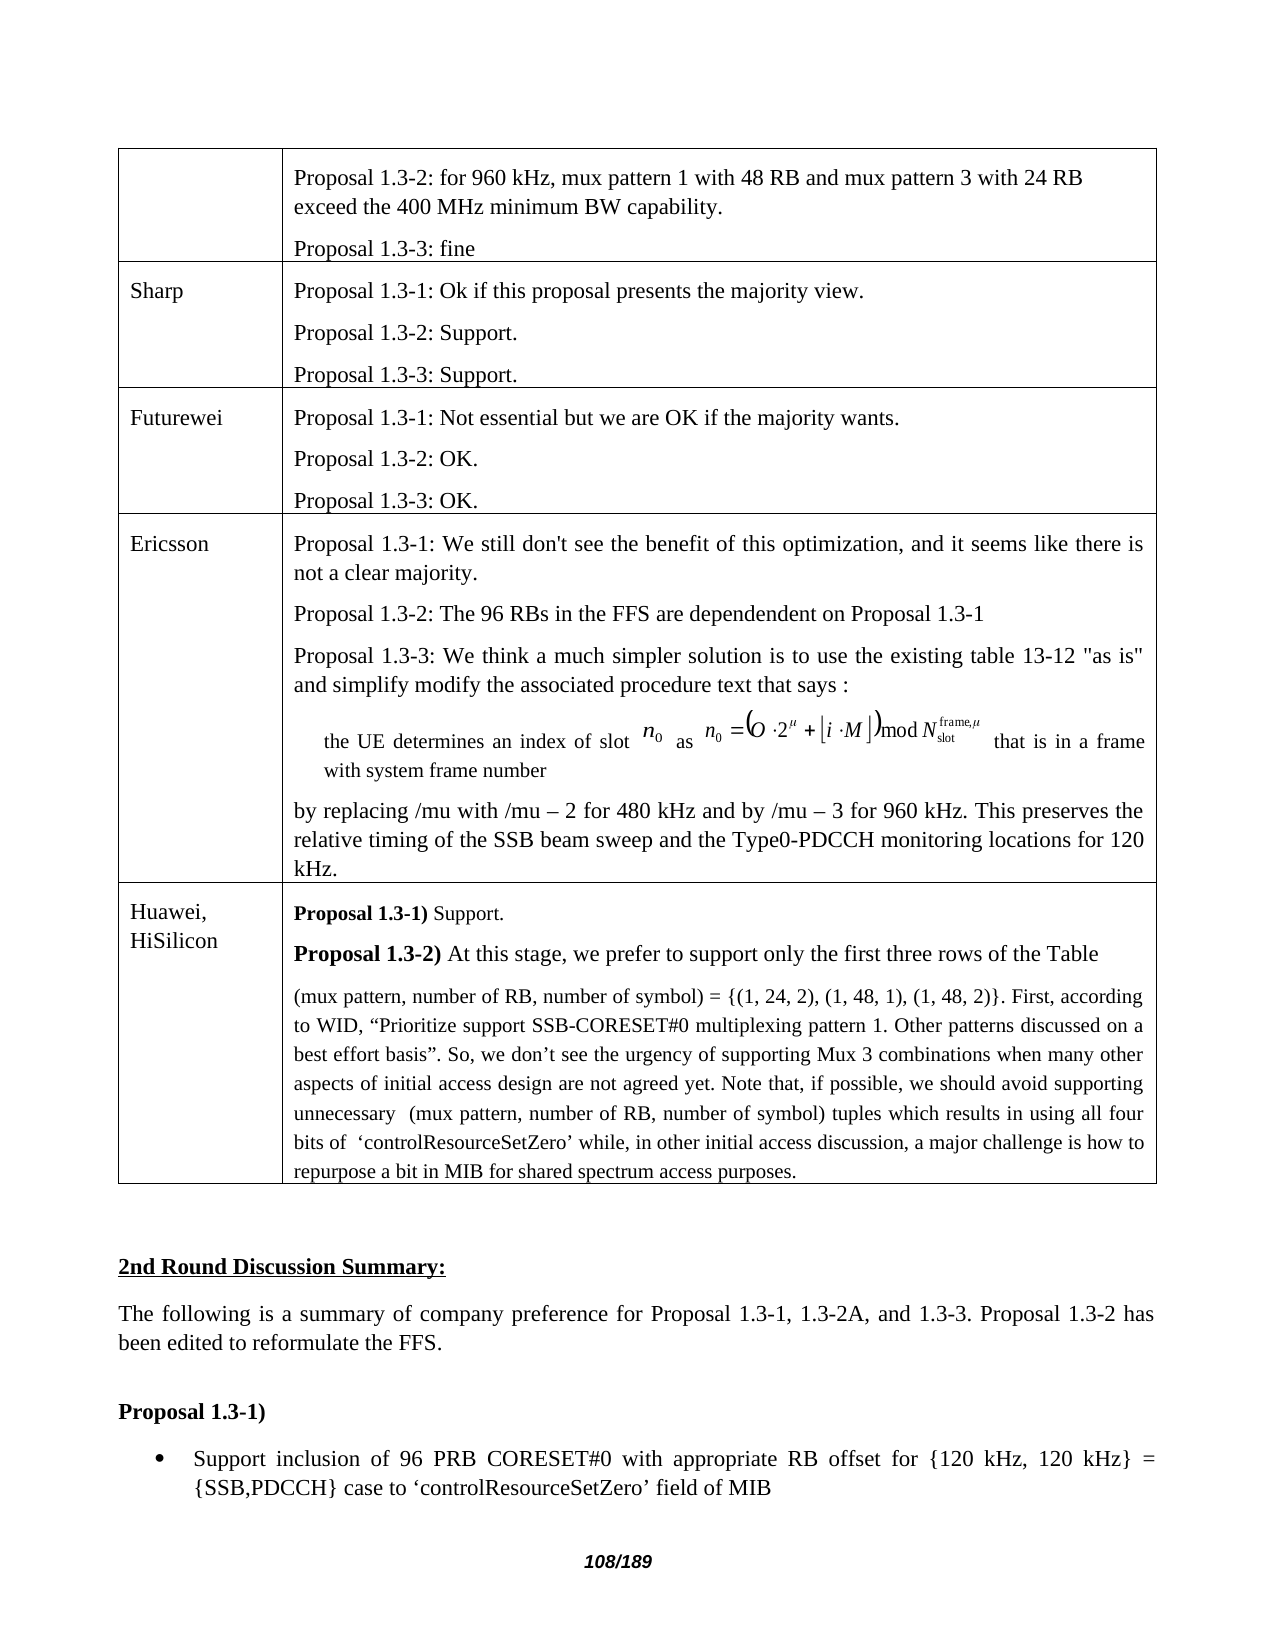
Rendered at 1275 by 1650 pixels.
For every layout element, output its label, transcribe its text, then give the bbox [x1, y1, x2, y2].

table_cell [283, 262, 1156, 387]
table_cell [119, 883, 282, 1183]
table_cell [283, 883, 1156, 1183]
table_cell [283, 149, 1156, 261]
subtitle 2nd Round Discussion Summary: [118, 1253, 1157, 1279]
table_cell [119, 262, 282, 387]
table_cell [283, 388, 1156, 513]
text The following is a summary of company preference for Proposal 1.3-1, 1.3-2A, and 1.3-3. Proposal 1.3-2 has been edited to reformulate the FFS. [118, 1300, 1157, 1355]
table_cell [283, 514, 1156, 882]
list Support inclusion of 96 PRB CORESET#0 with appropriate RB offset for {120 kHz, 120 kHz} = {SSB,PDCCH} case to ‘controlResourceSetZero’ field of MIB [156, 1445, 1157, 1500]
subtitle Proposal 1.3-1) [118, 1398, 1157, 1424]
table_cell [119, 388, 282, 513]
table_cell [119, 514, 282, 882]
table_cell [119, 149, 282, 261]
